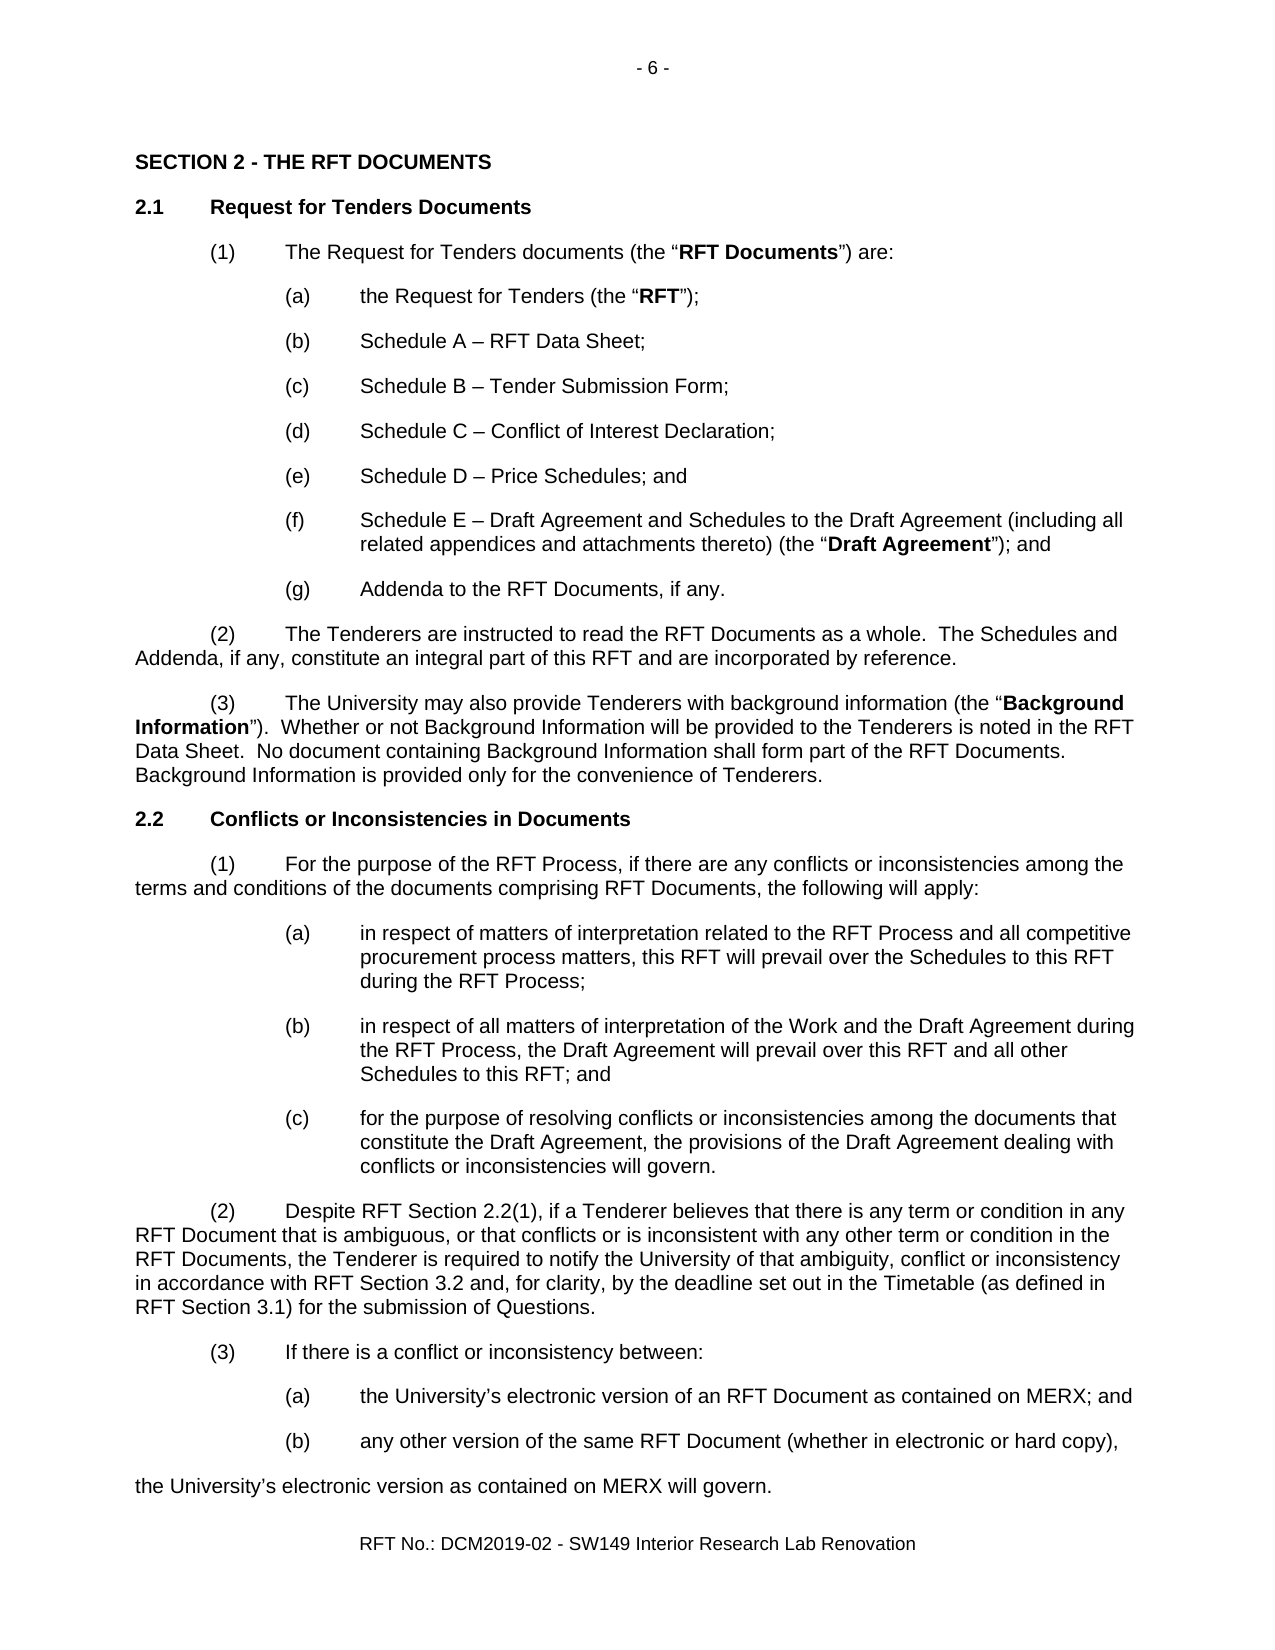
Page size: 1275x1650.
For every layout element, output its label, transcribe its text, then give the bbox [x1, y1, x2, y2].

text Schedule D – Price Schedules; and [285, 463, 1140, 487]
text Schedule C – Conflict of Interest Declaration; [285, 419, 1140, 443]
text For the purpose of the RFT Process, if there are any conflicts or inconsistencies among the terms and conditions of the documents comprising RFT Documents, the following will apply: [135, 852, 1140, 900]
text Schedule E – Draft Agreement and Schedules to the Draft Agreement (including all related appendices and attachments thereto) (the “Draft Agreement”); and [285, 508, 1140, 556]
text If there is a conflict or inconsistency between: [135, 1339, 1140, 1363]
text Addenda to the RFT Documents, if any. [285, 577, 1140, 601]
text for the purpose of resolving conflicts or inconsistencies among the documents that constitute the Draft Agreement, the provisions of the Draft Agreement dealing with conflicts or inconsistencies will govern. [285, 1106, 1140, 1178]
text Despite RFT Section 2.2(1), if a Tenderer believes that there is any term or condition in any RFT Document that is ambiguous, or that conflicts or is inconsistent with any other term or condition in the RFT Documents, the Tenderer is required to notify the University of that ambiguity, conflict or inconsistency in accordance with RFT Section 3.2 and, for clarity, by the deadline set out in the Timetable (as defined in RFT Section 3.1) for the submission of Questions. [135, 1199, 1140, 1319]
text in respect of all matters of interpretation of the Work and the Draft Agreement during the RFT Process, the Draft Agreement will prevail over this RFT and all other Schedules to this RFT; and [285, 1013, 1140, 1085]
text The Request for Tenders documents (the “RFT Documents”) are: [135, 239, 1140, 263]
text - THE RFT DOCUMENTS [135, 150, 1140, 174]
text Schedule B – Tender Submission Form; [285, 374, 1140, 398]
text The Tenderers are instructed to read the RFT Documents as a whole. The Schedules and Addenda, if any, constitute an integral part of this RFT and are incorporated by reference. [135, 622, 1140, 670]
text Request for Tenders Documents [135, 195, 1140, 219]
text any other version of the same RFT Document (whether in electronic or hard copy), [285, 1429, 1140, 1453]
text Conflicts or Inconsistencies in Documents [135, 807, 1140, 831]
text in respect of matters of interpretation related to the RFT Process and all competitive procurement process matters, this RFT will prevail over the Schedules to this RFT during the RFT Process; [285, 921, 1140, 993]
text the University’s electronic version of an RFT Document as contained on MERX; and [285, 1384, 1140, 1408]
text the University’s electronic version as contained on MERX will govern. [135, 1474, 1140, 1498]
text The University may also provide Tenderers with background information (the “Background Information”). Whether or not Background Information will be provided to the Tenderers is noted in the RFT Data Sheet. No document containing Background Information shall form part of the RFT Documents. Background Information is provided only for the convenience of Tenderers. [135, 691, 1140, 786]
text Schedule A – RFT Data Sheet; [285, 329, 1140, 353]
text the Request for Tenders (the “RFT”); [285, 284, 1140, 308]
